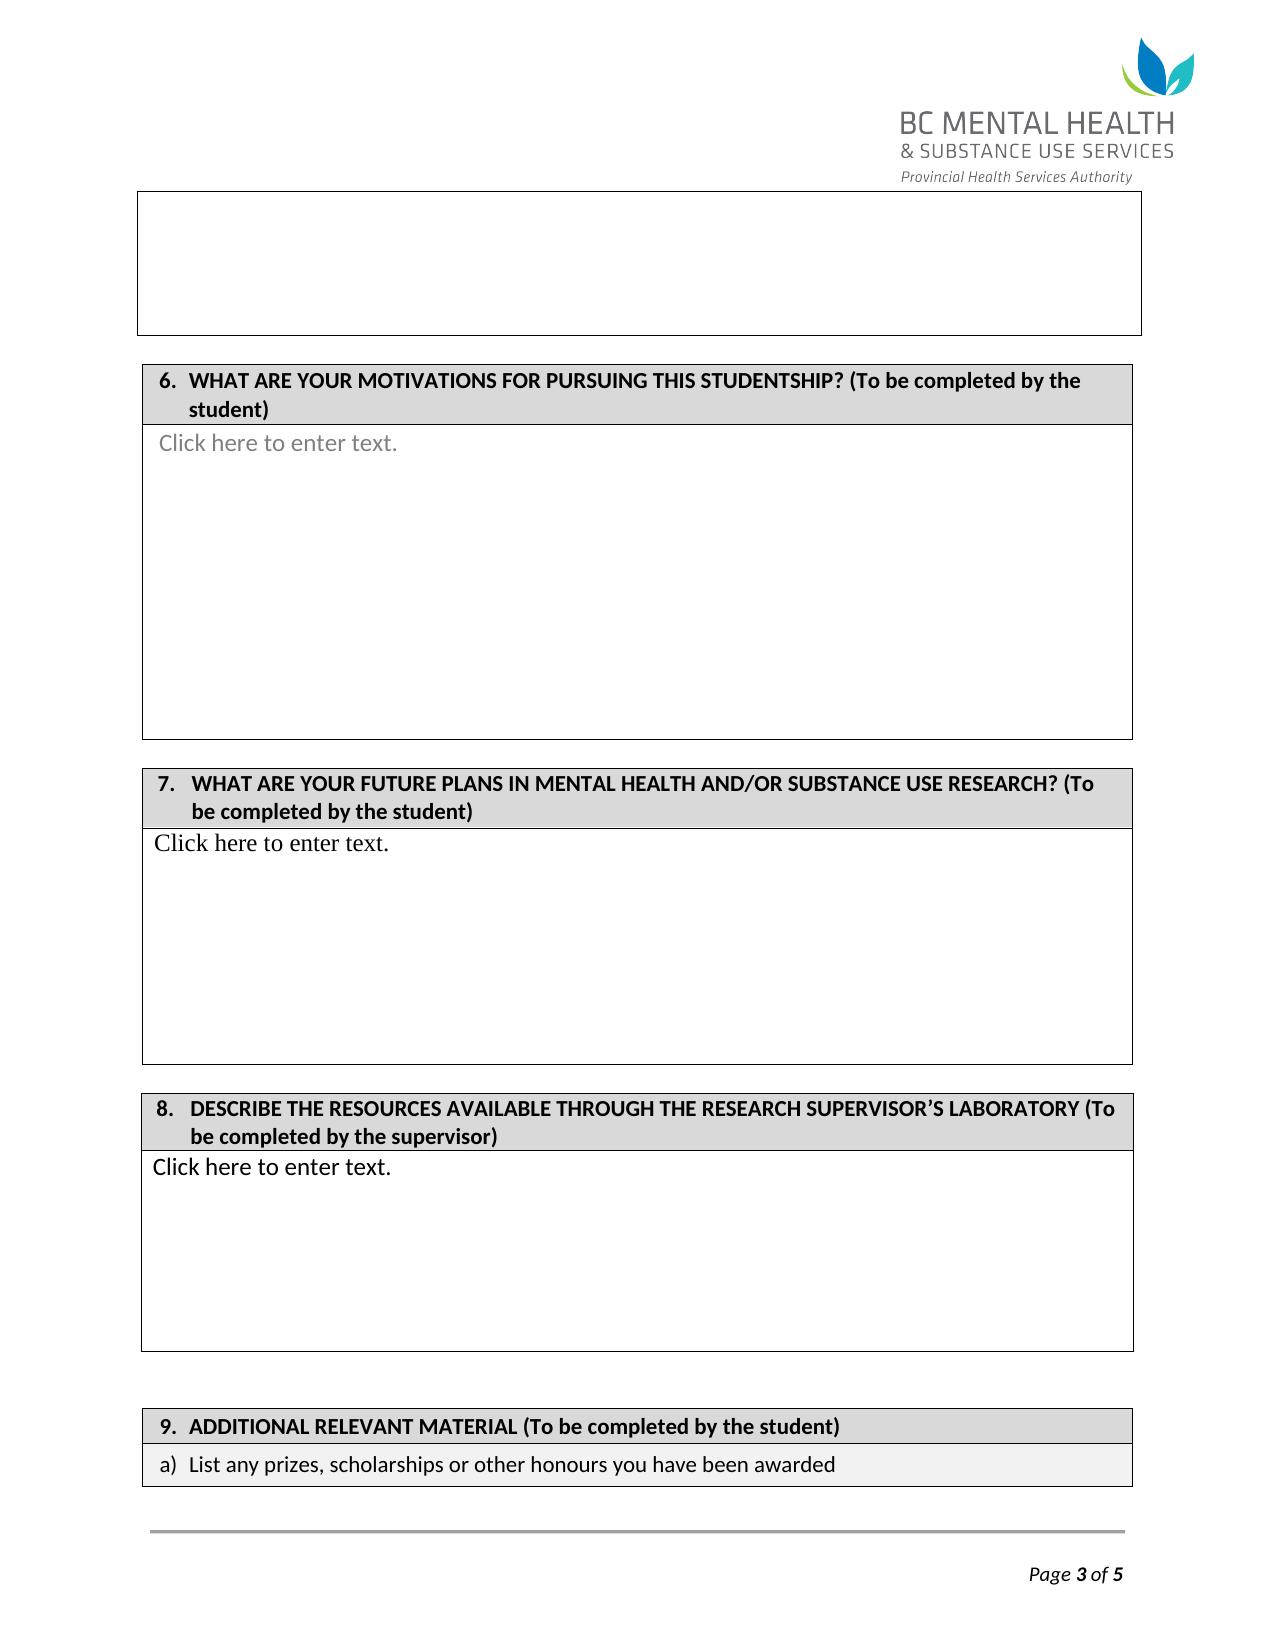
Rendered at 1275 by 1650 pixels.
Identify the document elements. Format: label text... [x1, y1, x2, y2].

table_cell List any prizes, scholarships or other honours you have been awarded [143, 1444, 1132, 1486]
table_cell [138, 192, 1141, 335]
table_header WHAT ARE YOUR FUTURE PLANS IN MENTAL HEALTH AND/OR SUBSTANCE USE RESEARCH? (To be completed by the student) [143, 769, 1132, 827]
table_header DESCRIBE THE RESOURCES AVAILABLE THROUGH THE RESEARCH SUPERVISOR’S LABORATORY (To be completed by the supervisor) [142, 1094, 1133, 1150]
table_header WHAT ARE YOUR MOTIVATIONS FOR PURSUING THIS STUDENTSHIP? (To be completed by the student) [143, 365, 1132, 424]
picture [901, 37, 1194, 185]
table_cell [143, 425, 1132, 739]
table_header ADDITIONAL RELEVANT MATERIAL (To be completed by the student) [143, 1409, 1132, 1443]
